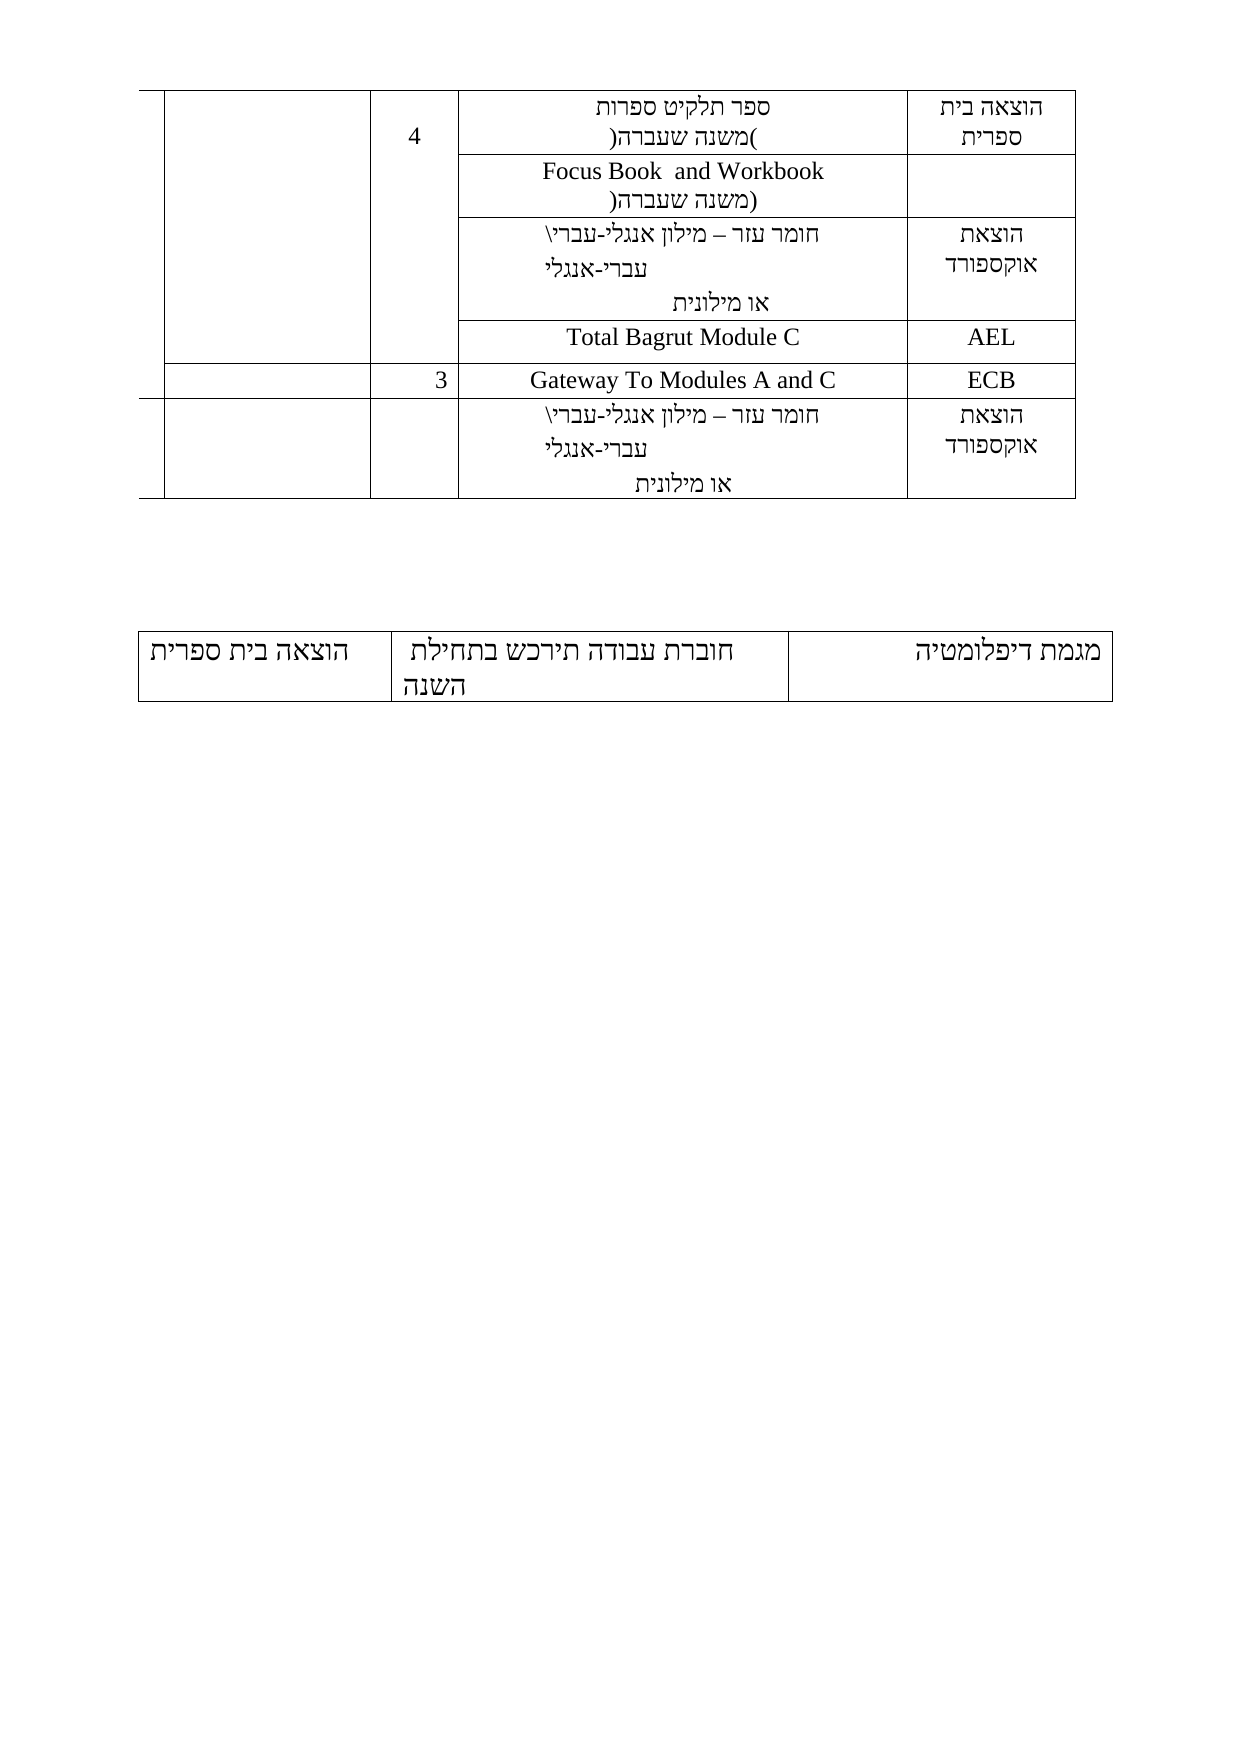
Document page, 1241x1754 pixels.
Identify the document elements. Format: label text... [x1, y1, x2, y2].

table_header מגמת דיפלומטיה [789, 632, 1112, 701]
table_cell [165, 399, 370, 497]
table_cell הוצאת אוקספורד [908, 218, 1075, 320]
table_cell חומר עזר – מילון אנגלי-עברי\עברי-אנגלי או מילונית [459, 399, 907, 497]
table_cell AEL [908, 321, 1075, 363]
table_cell Total Bagrut Module C [459, 321, 907, 363]
table_cell Gateway To Modules A and C [459, 364, 907, 398]
table_cell הוצאת אוקספורד [908, 399, 1075, 497]
table_cell 3 [371, 364, 458, 398]
table_cell חומר עזר – מילון אנגלי-עברי\עברי-אנגלי או מילונית [459, 218, 907, 320]
table_header חוברת עבודה תירכש בתחילת השנה [392, 632, 788, 701]
table_cell [908, 155, 1075, 217]
table_header הוצאה בית ספרית [139, 632, 391, 701]
table_cell Focus Book and Workbook (משנה שעברה( [459, 155, 907, 217]
table_cell [165, 91, 370, 363]
table_cell הוצאה בית ספרית [908, 91, 1075, 153]
table_cell [165, 364, 370, 398]
table_cell [139, 399, 164, 497]
table_cell 4 [371, 91, 458, 363]
table_cell [371, 399, 458, 497]
table_cell ECB [908, 364, 1075, 398]
table_cell ספר תלקיט ספרות )משנה שעברה( [459, 91, 907, 153]
